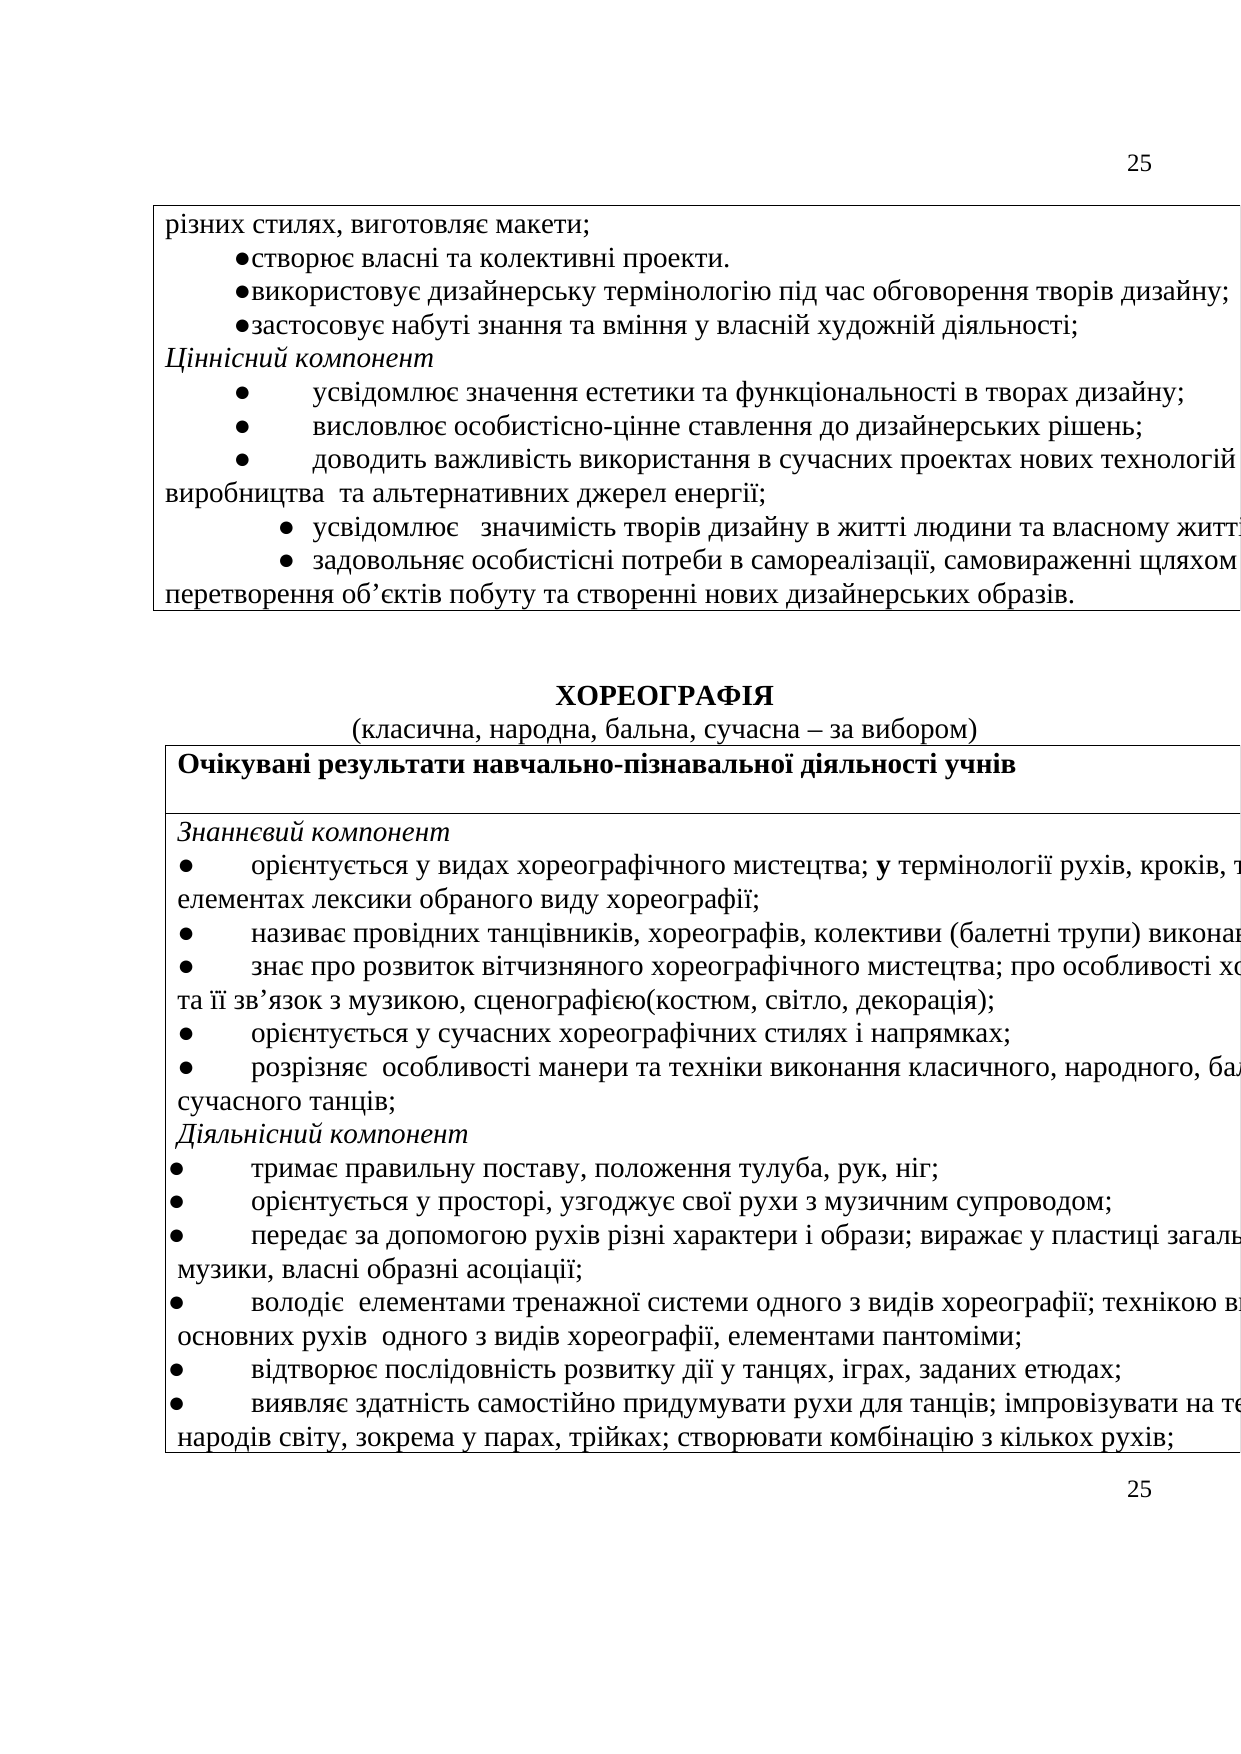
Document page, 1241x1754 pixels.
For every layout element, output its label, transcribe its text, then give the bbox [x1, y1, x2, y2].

table_header Очікувані результати навчально-пізнавальної діяльності учнів [166, 746, 1240, 813]
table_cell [154, 206, 1240, 609]
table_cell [166, 814, 1240, 1452]
text ХОРЕОГРАФІЯ [177, 678, 1152, 711]
text (класична, народна, бальна, сучасна – за вибором) [177, 711, 1152, 745]
